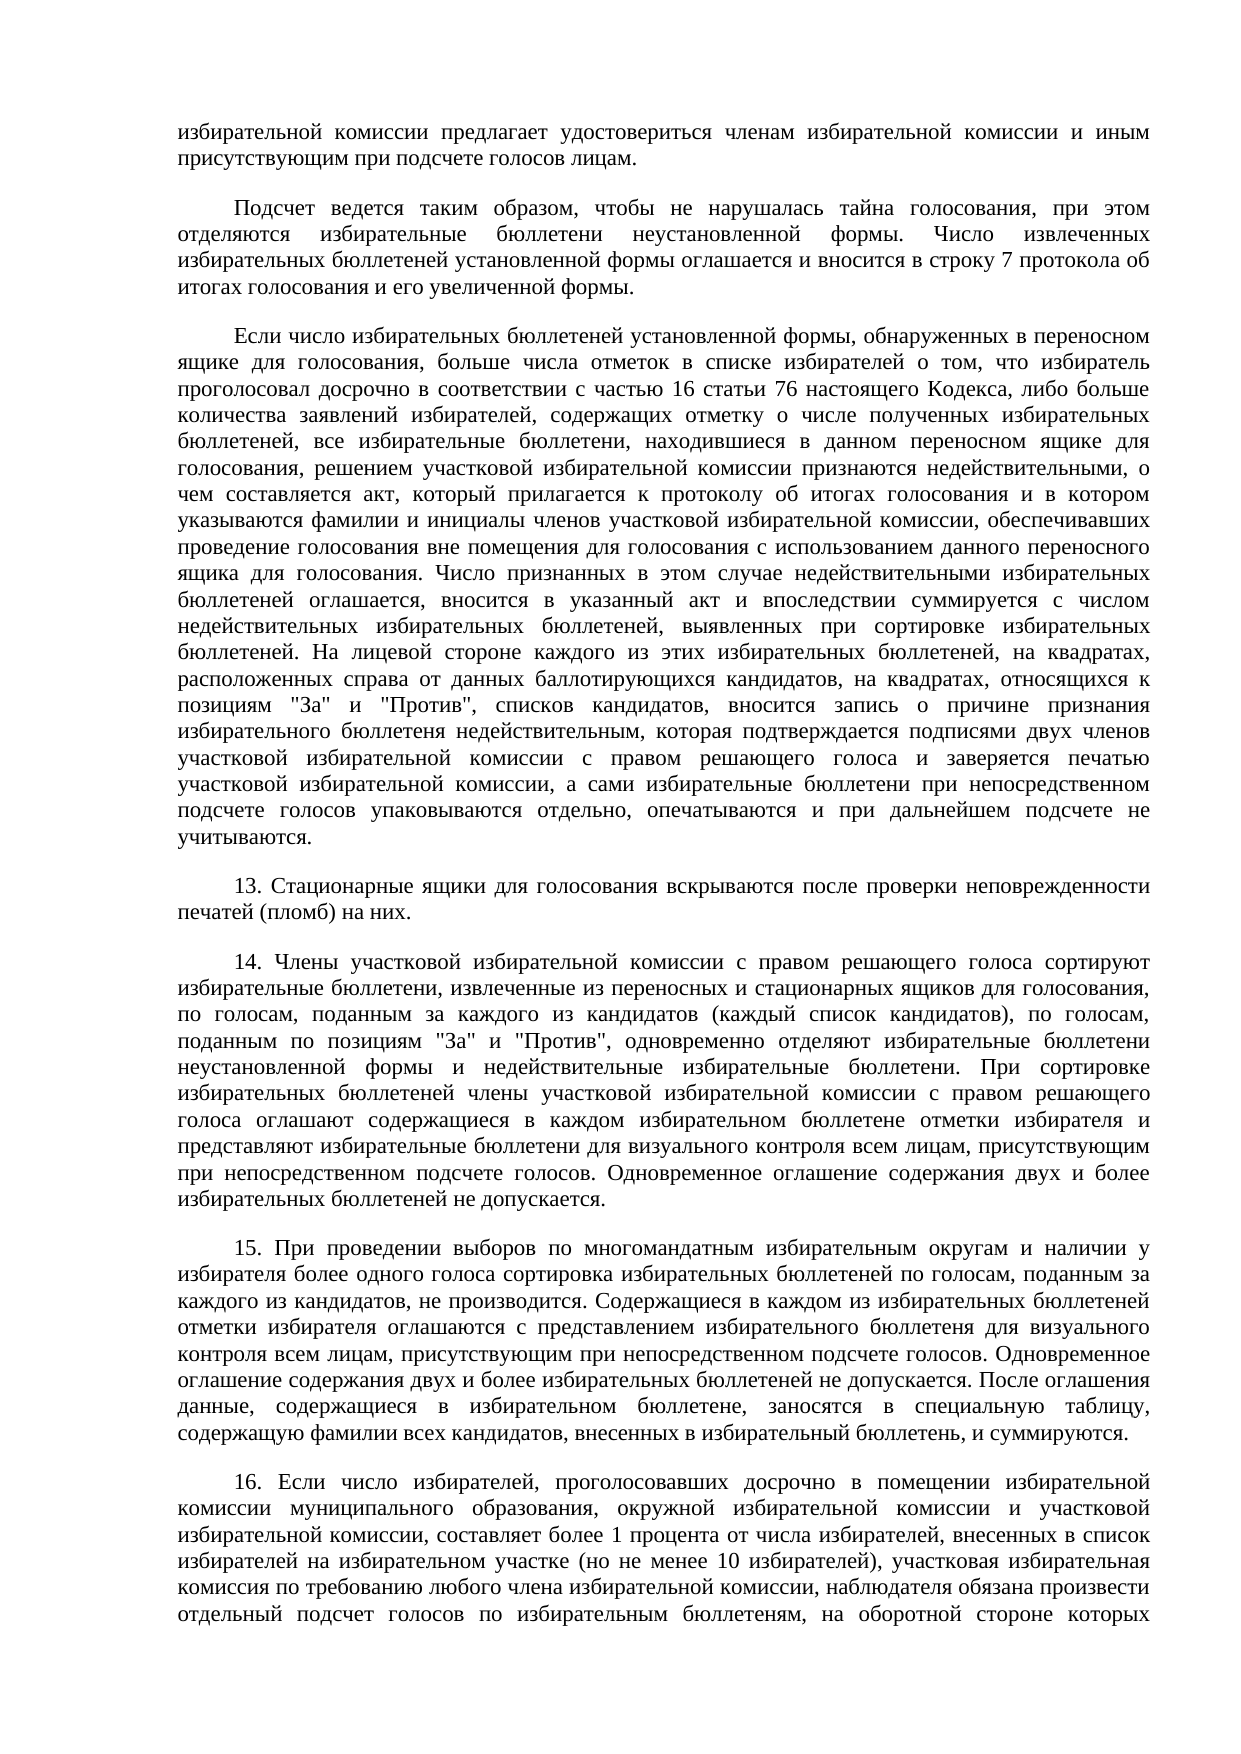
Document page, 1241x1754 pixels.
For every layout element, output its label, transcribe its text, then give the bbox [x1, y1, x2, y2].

text 13. Стационарные ящики для голосования вскрываются после проверки неповрежденности печатей (пломб) на них. [177, 872, 1152, 925]
text 14. Члены участковой избирательной комиссии с правом решающего голоса сортируют избирательные бюллетени, извлеченные из переносных и стационарных ящиков для голосования, по голосам, поданным за каждого из кандидатов (каждый список кандидатов), по голосам, поданным по позициям "За" и "Против", одновременно отделяют избирательные бюллетени неустановленной формы и недействительные избирательные бюллетени. При сортировке избирательных бюллетеней члены участковой избирательной комиссии с правом решающего голоса оглашают содержащиеся в каждом избирательном бюллетене отметки избирателя и представляют избирательные бюллетени для визуального контроля всем лицам, присутствующим при непосредственном подсчете голосов. Одновременное оглашение содержания двух и более избирательных бюллетеней не допускается. [177, 948, 1152, 1211]
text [177, 118, 1152, 171]
text 15. При проведении выборов по многомандатным избирательным округам и наличии у избирателя более одного голоса сортировка избирательных бюллетеней по голосам, поданным за каждого из кандидатов, не производится. Содержащиеся в каждом из избирательных бюллетеней отметки избирателя оглашаются с представлением избирательного бюллетеня для визуального контроля всем лицам, присутствующим при непосредственном подсчете голосов. Одновременное оглашение содержания двух и более избирательных бюллетеней не допускается. После оглашения данные, содержащиеся в избирательном бюллетене, заносятся в специальную таблицу, содержащую фамилии всех кандидатов, внесенных в избирательный бюллетень, и суммируются. [177, 1234, 1152, 1445]
text Если число избирательных бюллетеней установленной формы, обнаруженных в переносном ящике для голосования, больше числа отметок в списке избирателей о том, что избиратель проголосовал досрочно в соответствии с частью 16 статьи 76 настоящего Кодекса, либо больше количества заявлений избирателей, содержащих отметку о числе полученных избирательных бюллетеней, все избирательные бюллетени, находившиеся в данном переносном ящике для голосования, решением участковой избирательной комиссии признаются недействительными, о чем составляется акт, который прилагается к протоколу об итогах голосования и в котором указываются фамилии и инициалы членов участковой избирательной комиссии, обеспечивавших проведение голосования вне помещения для голосования с использованием данного переносного ящика для голосования. Число признанных в этом случае недействительными избирательных бюллетеней оглашается, вносится в указанный акт и впоследствии суммируется с числом недействительных избирательных бюллетеней, выявленных при сортировке избирательных бюллетеней. На лицевой стороне каждого из этих избирательных бюллетеней, на квадратах, расположенных справа от данных баллотирующихся кандидатов, на квадратах, относящихся к позициям "За" и "Против", списков кандидатов, вносится запись о причине признания избирательного бюллетеня недействительным, которая подтверждается подписями двух членов участковой избирательной комиссии с правом решающего голоса и заверяется печатью участковой избирательной комиссии, а сами избирательные бюллетени при непосредственном подсчете голосов упаковываются отдельно, опечатываются и при дальнейшем подсчете не учитываются. [177, 322, 1152, 849]
text Подсчет ведется таким образом, чтобы не нарушалась тайна голосования, при этом отделяются избирательные бюллетени неустановленной формы. Число извлеченных избирательных бюллетеней установленной формы оглашается и вносится в строку 7 протокола об итогах голосования и его увеличенной формы. [177, 194, 1152, 299]
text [177, 1468, 1152, 1626]
